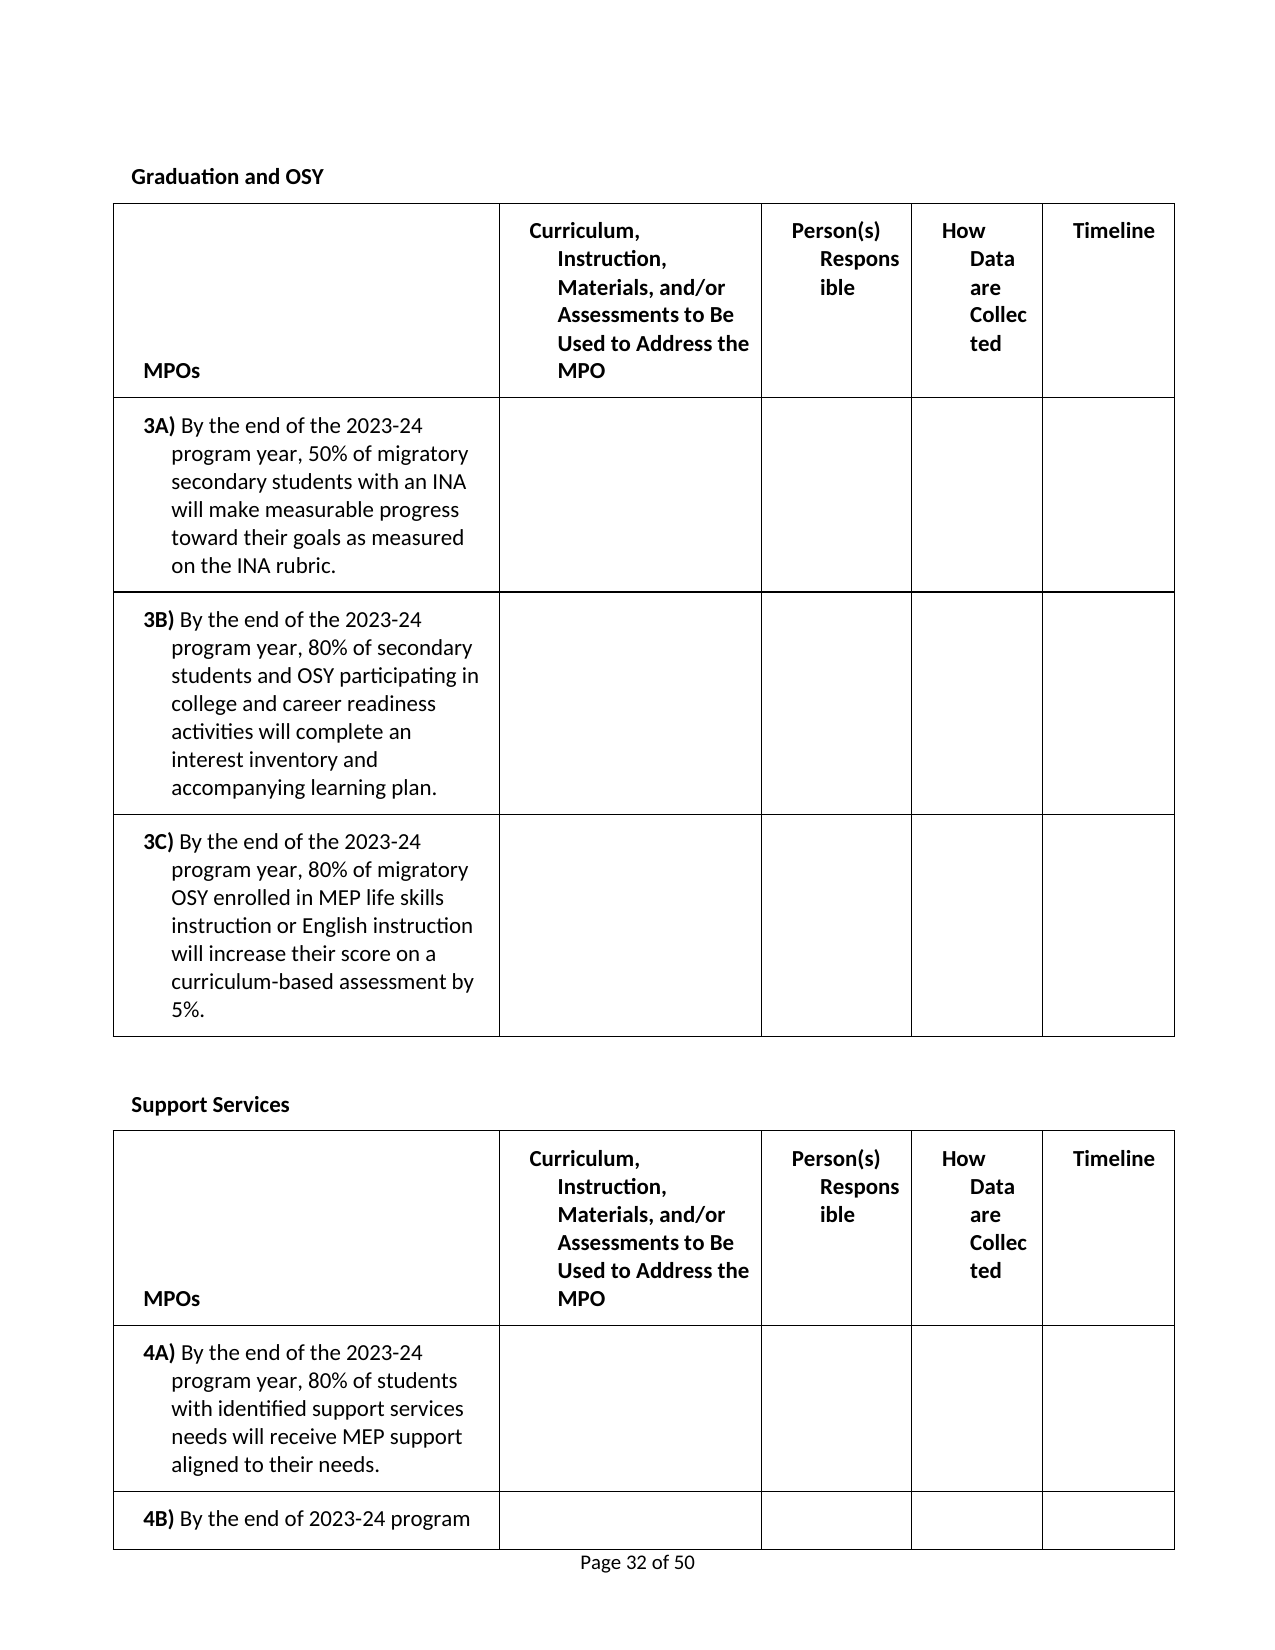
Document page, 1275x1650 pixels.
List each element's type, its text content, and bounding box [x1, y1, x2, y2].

table_cell [762, 1492, 911, 1548]
table_cell [762, 1326, 911, 1491]
table_cell [912, 1492, 1042, 1548]
table_cell [500, 398, 761, 591]
table_header Timeline [1043, 204, 1174, 397]
table_cell [912, 1326, 1042, 1491]
table_cell 3C) By the end of the 2023-24 program year, 80% of migratory OSY enrolled in MEP life skills instruction or English instruction will increase their score on a curriculum-based assessment by 5%. [114, 815, 499, 1036]
table_cell [1043, 1492, 1174, 1548]
table_cell [1043, 398, 1174, 591]
table_header Person(s) Responsible [762, 1131, 911, 1324]
text Graduation and OSY [131, 162, 1162, 191]
table_cell [1043, 815, 1174, 1036]
table_header How Data are Collected [912, 204, 1042, 397]
table_cell 3B) By the end of the 2023-24 program year, 80% of secondary students and OSY participating in college and career readiness activities will complete an interest inventory and accompanying learning plan. [114, 593, 499, 813]
table_cell [1043, 1326, 1174, 1491]
table_header How Data are Collected [912, 1131, 1042, 1324]
table_header Curriculum, Instruction, Materials, and/or Assessments to Be Used to Address the MPO [500, 204, 761, 397]
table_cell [114, 1492, 499, 1548]
text Support Services [131, 1090, 1162, 1118]
table_header Person(s) Responsible [762, 204, 911, 397]
table_cell [500, 593, 761, 813]
table_header Curriculum, Instruction, Materials, and/or Assessments to Be Used to Address the MPO [500, 1131, 761, 1324]
table_cell [1043, 593, 1174, 813]
table_cell [762, 593, 911, 813]
table_cell [762, 398, 911, 591]
table_cell [762, 815, 911, 1036]
table_cell [500, 1326, 761, 1491]
table_cell 3A) By the end of the 2023-24 program year, 50% of migratory secondary students with an INA will make measurable progress toward their goals as measured on the INA rubric. [114, 398, 499, 591]
table_header Timeline [1043, 1131, 1174, 1324]
table_header MPOs [114, 204, 499, 397]
table_cell [500, 815, 761, 1036]
table_cell [500, 1492, 761, 1548]
table_cell [912, 398, 1042, 591]
table_cell 4A) By the end of the 2023-24 program year, 80% of students with identified support services needs will receive MEP support aligned to their needs. [114, 1326, 499, 1491]
table_header MPOs [114, 1131, 499, 1324]
table_cell [912, 815, 1042, 1036]
table_cell [912, 593, 1042, 813]
